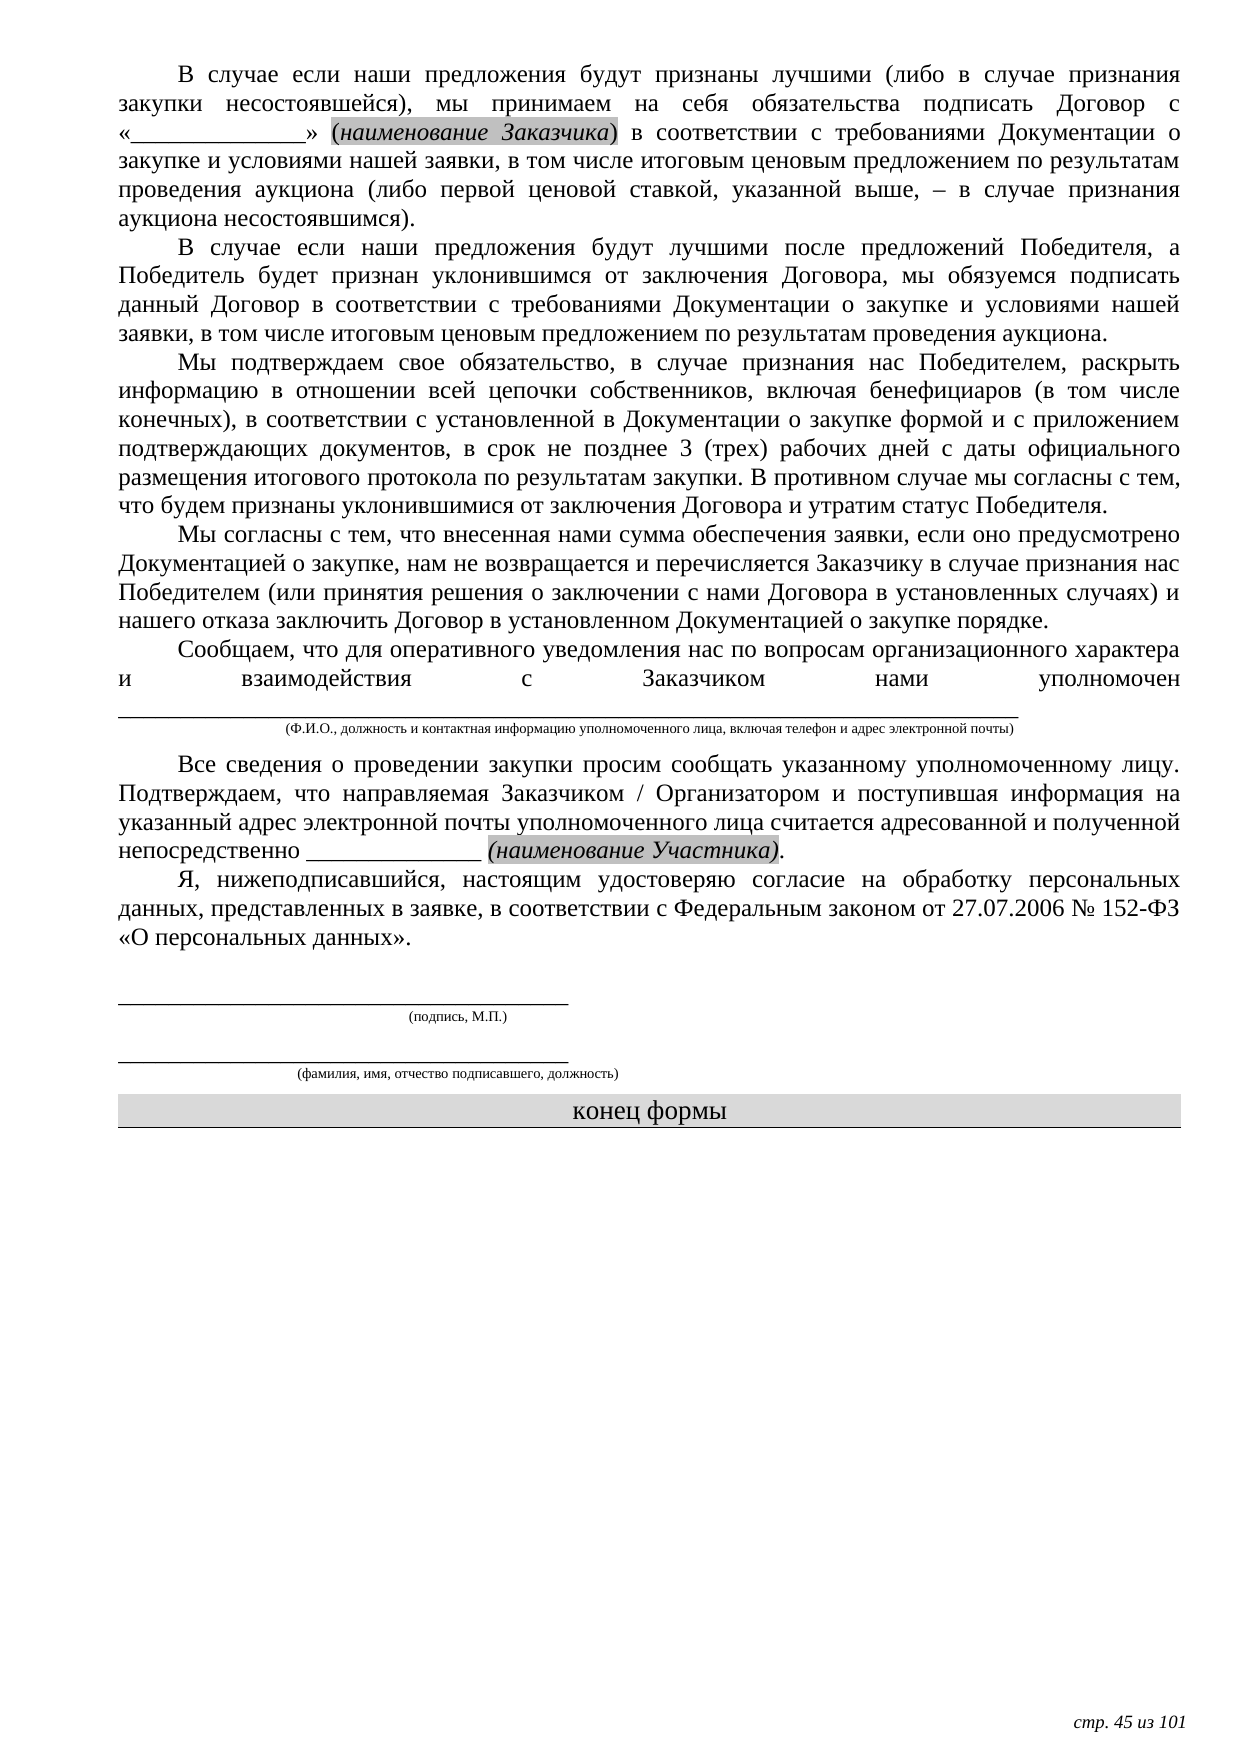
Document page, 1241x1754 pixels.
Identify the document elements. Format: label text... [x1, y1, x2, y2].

text Все сведения о проведении закупки просим сообщать указанному уполномоченному лицу. Подтверждаем, что направляемая Заказчиком / Организатором и поступившая информация на указанный адрес электронной почты уполномоченного лица считается адресованной и полученной непосредственно ______________ (наименование Участника). [118, 749, 1181, 864]
text Мы согласны с тем, что внесенная нами сумма обеспечения заявки, если оно предусмотрено Документацией о закупке, нам не возвращается и перечисляется Заказчику в случае признания нас Победителем (или принятия решения о заключении с нами Договора в установленных случаях) и нашего отказа заключить Договор в установленном Документацией о закупке порядке. [118, 519, 1181, 634]
text (фамилия, имя, отчество подписавшего, должность) [118, 1065, 797, 1094]
text В случае если наши предложения будут лучшими после предложений Победителя, а Победитель будет признан уклонившимся от заключения Договора, мы обязуемся подписать данный Договор в соответствии с требованиями Документации о закупке и условиями нашей заявки, в том числе итоговым ценовым предложением по результатам проведения аукциона. [118, 232, 1181, 347]
text конец формы [118, 1094, 1181, 1127]
text (подпись, М.П.) [118, 1008, 797, 1037]
text Я, нижеподписавшийся, настоящим удостоверяю согласие на обработку персональных данных, представленных в заявке, в соответствии с Федеральным законом от 27.07.2006 № 152-ФЗ «О персональных данных». [118, 864, 1181, 950]
text ____________________________________ [118, 1037, 1181, 1065]
text Мы подтверждаем свое обязательство, в случае признания нас Победителем, раскрыть информацию в отношении всей цепочки собственников, включая бенефициаров (в том числе конечных), в соответствии с установленной в Документации о закупке формой и с приложением подтверждающих документов, в срок не позднее 3 (трех) рабочих дней с даты официального размещения итогового протокола по результатам закупки. В противном случае мы согласны с тем, что будем признаны уклонившимися от заключения Договора и утратим статус Победителя. [118, 347, 1181, 519]
text (Ф.И.О., должность и контактная информацию уполномоченного лица, включая телефон и адрес электронной почты) [118, 720, 1181, 749]
text ____________________________________ [118, 979, 1181, 1008]
text Сообщаем, что для оперативного уведомления нас по вопросам организационного характера и взаимодействия с Заказчиком нами уполномочен ________________________________________________________________________ [118, 634, 1181, 720]
text В случае если наши предложения будут признаны лучшими (либо в случае признания закупки несостоявшейся), мы принимаем на себя обязательства подписать Договор с «______________» (наименование Заказчика) в соответствии с требованиями Документации о закупке и условиями нашей заявки, в том числе итоговым ценовым предложением по результатам проведения аукциона (либо первой ценовой ставкой, указанной выше, – в случае признания аукциона несостоявшимся). [118, 59, 1181, 232]
